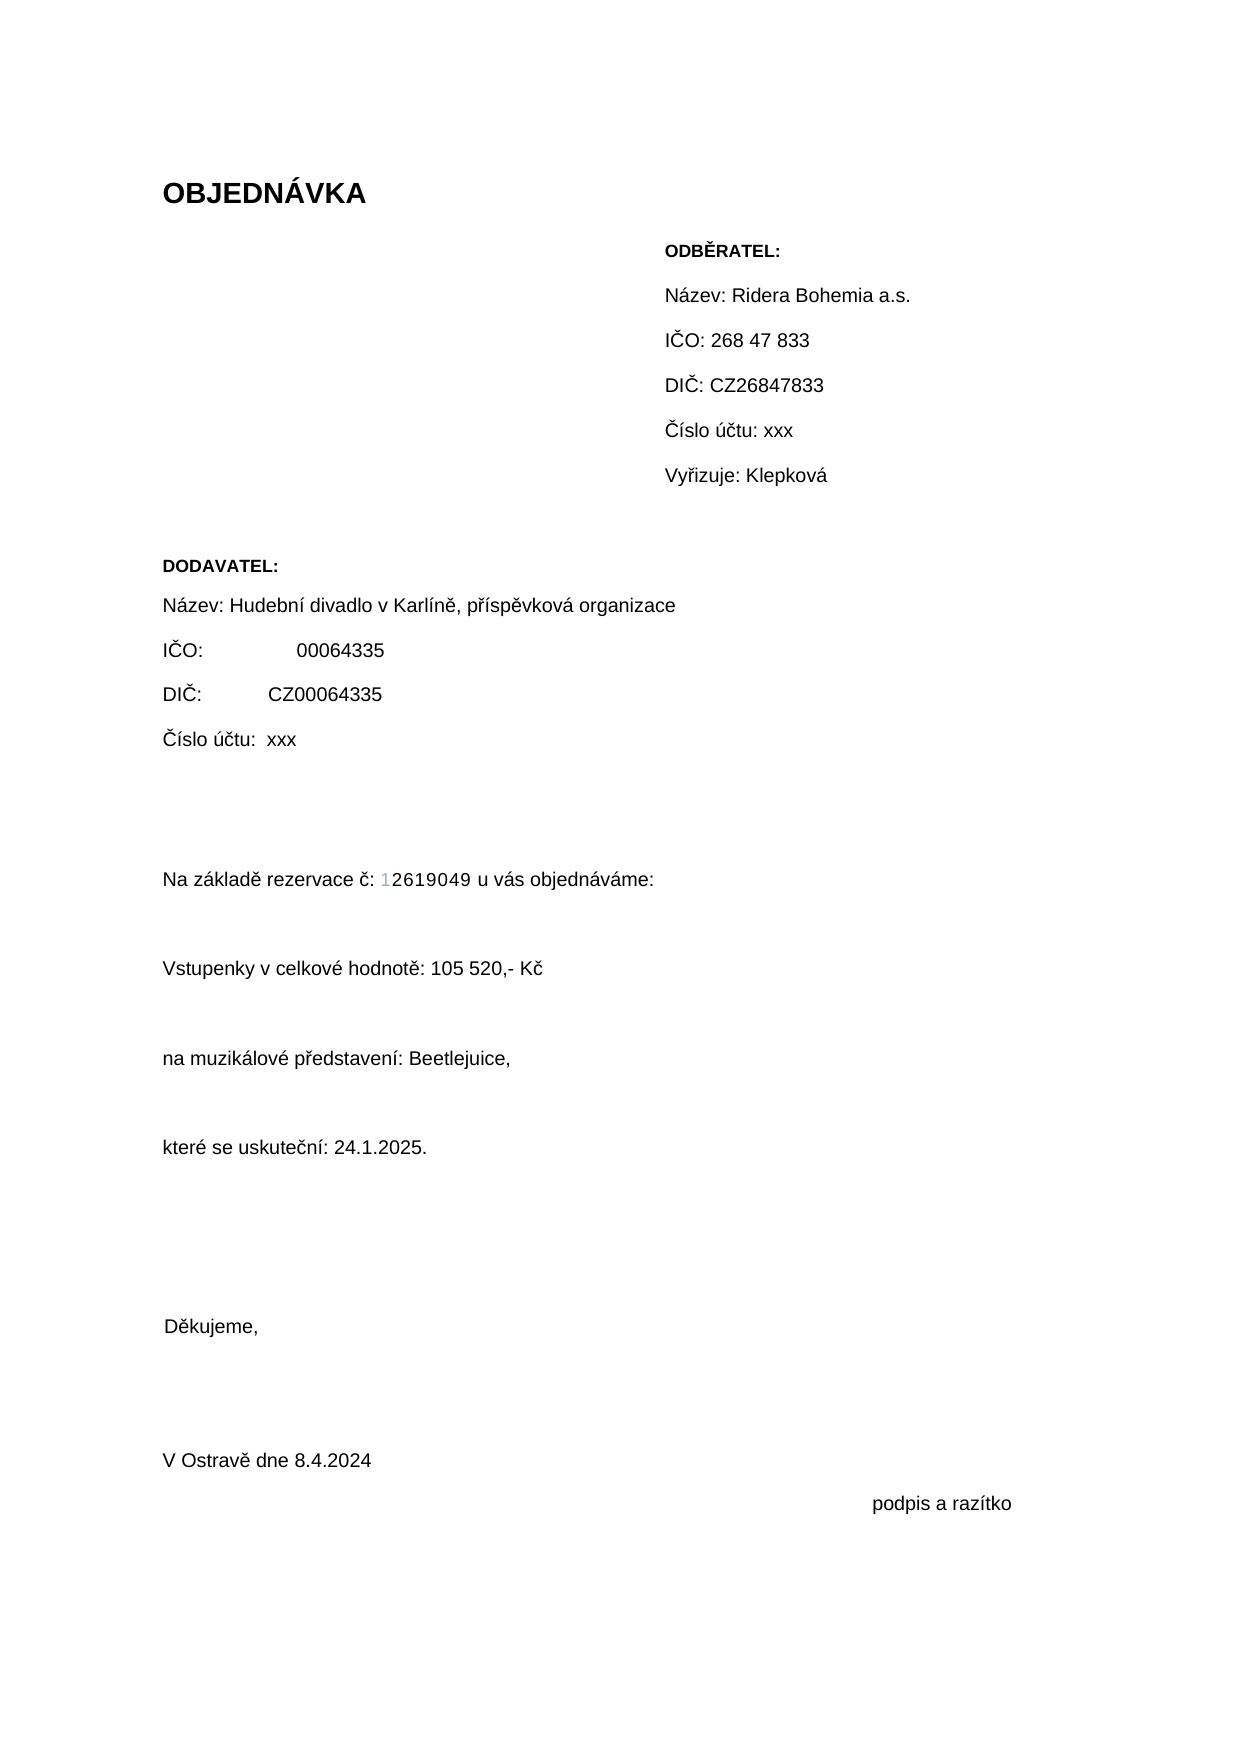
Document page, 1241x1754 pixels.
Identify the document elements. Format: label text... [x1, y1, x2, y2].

text Vyřizuje: Klepková [664, 446, 914, 491]
subtitle DODAVATEL: [162, 556, 914, 576]
text Vstupenky v celkové hodnotě: 105 520,- Kč [162, 958, 543, 980]
text Číslo účtu: xxx [162, 710, 914, 755]
text Název: Hudební divadlo v Karlíně, příspěvková organizace [162, 577, 914, 621]
text DIČ: CZ26847833 [664, 356, 914, 401]
subtitle OBJEDNÁVKA [162, 178, 914, 211]
text DIČ: CZ00064335 [162, 666, 914, 710]
text Číslo účtu: xxx [664, 401, 914, 446]
text V Ostravě dne 8.4.2024 [162, 1450, 372, 1472]
text Děkujeme, [164, 1316, 259, 1338]
text které se uskuteční: 24.1.2025. [162, 1137, 428, 1159]
text Na základě rezervace č: 12619049 u vás objednáváme: [162, 868, 654, 890]
text podpis a razítko [872, 1493, 1012, 1515]
subtitle ODBĚRATEL: [664, 221, 914, 266]
text IČO: 00064335 [162, 621, 914, 666]
text Název: Ridera Bohemia a.s. IČO: 268 47 833 [664, 266, 914, 356]
text na muzikálové představení: Beetlejuice, [162, 1047, 511, 1069]
